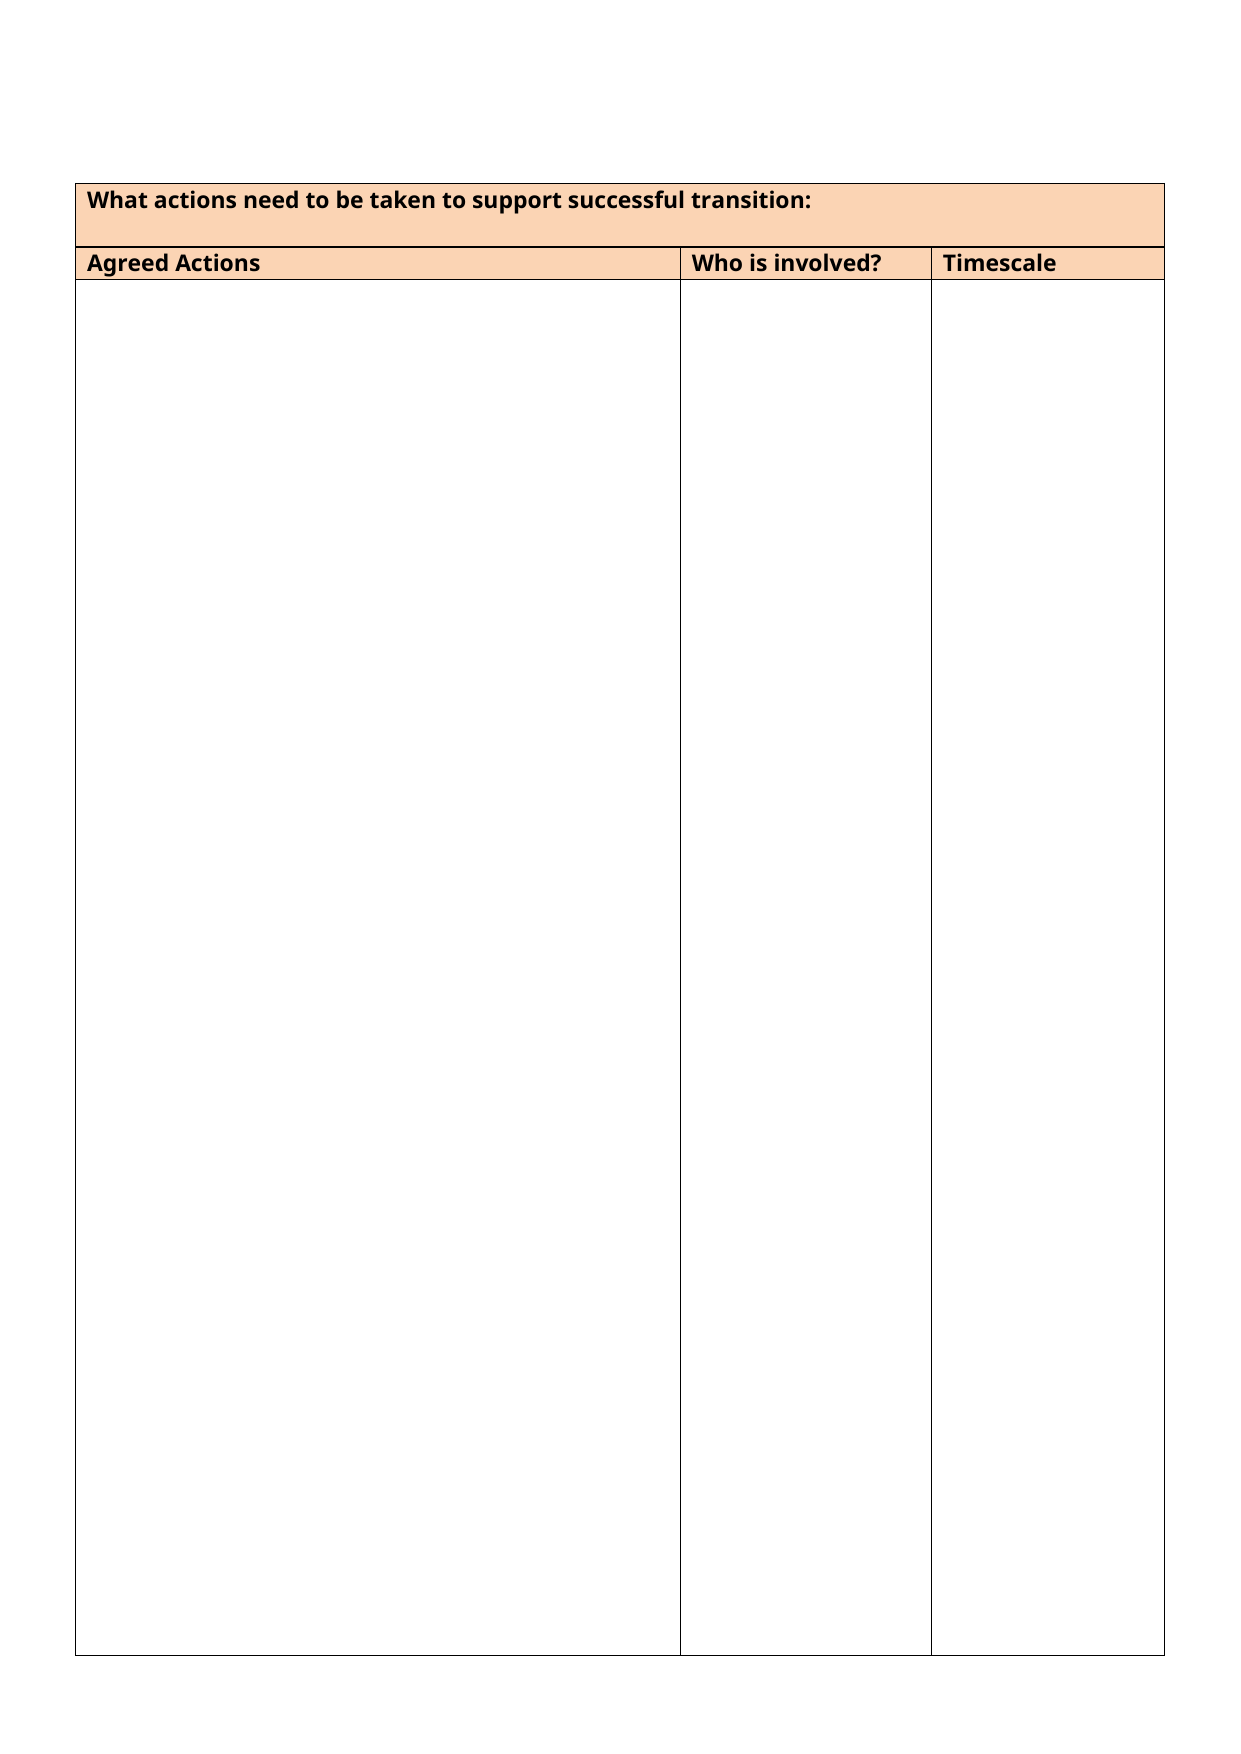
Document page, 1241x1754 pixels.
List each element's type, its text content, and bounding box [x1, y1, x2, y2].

table_cell [932, 280, 1164, 1655]
table_header What actions need to be taken to support successful transition: [76, 184, 1164, 246]
table_cell [76, 280, 680, 1655]
table_cell Timescale [932, 248, 1164, 279]
table_cell [681, 280, 931, 1655]
table_cell Who is involved? [681, 248, 931, 279]
table_cell Agreed Actions [76, 248, 680, 279]
